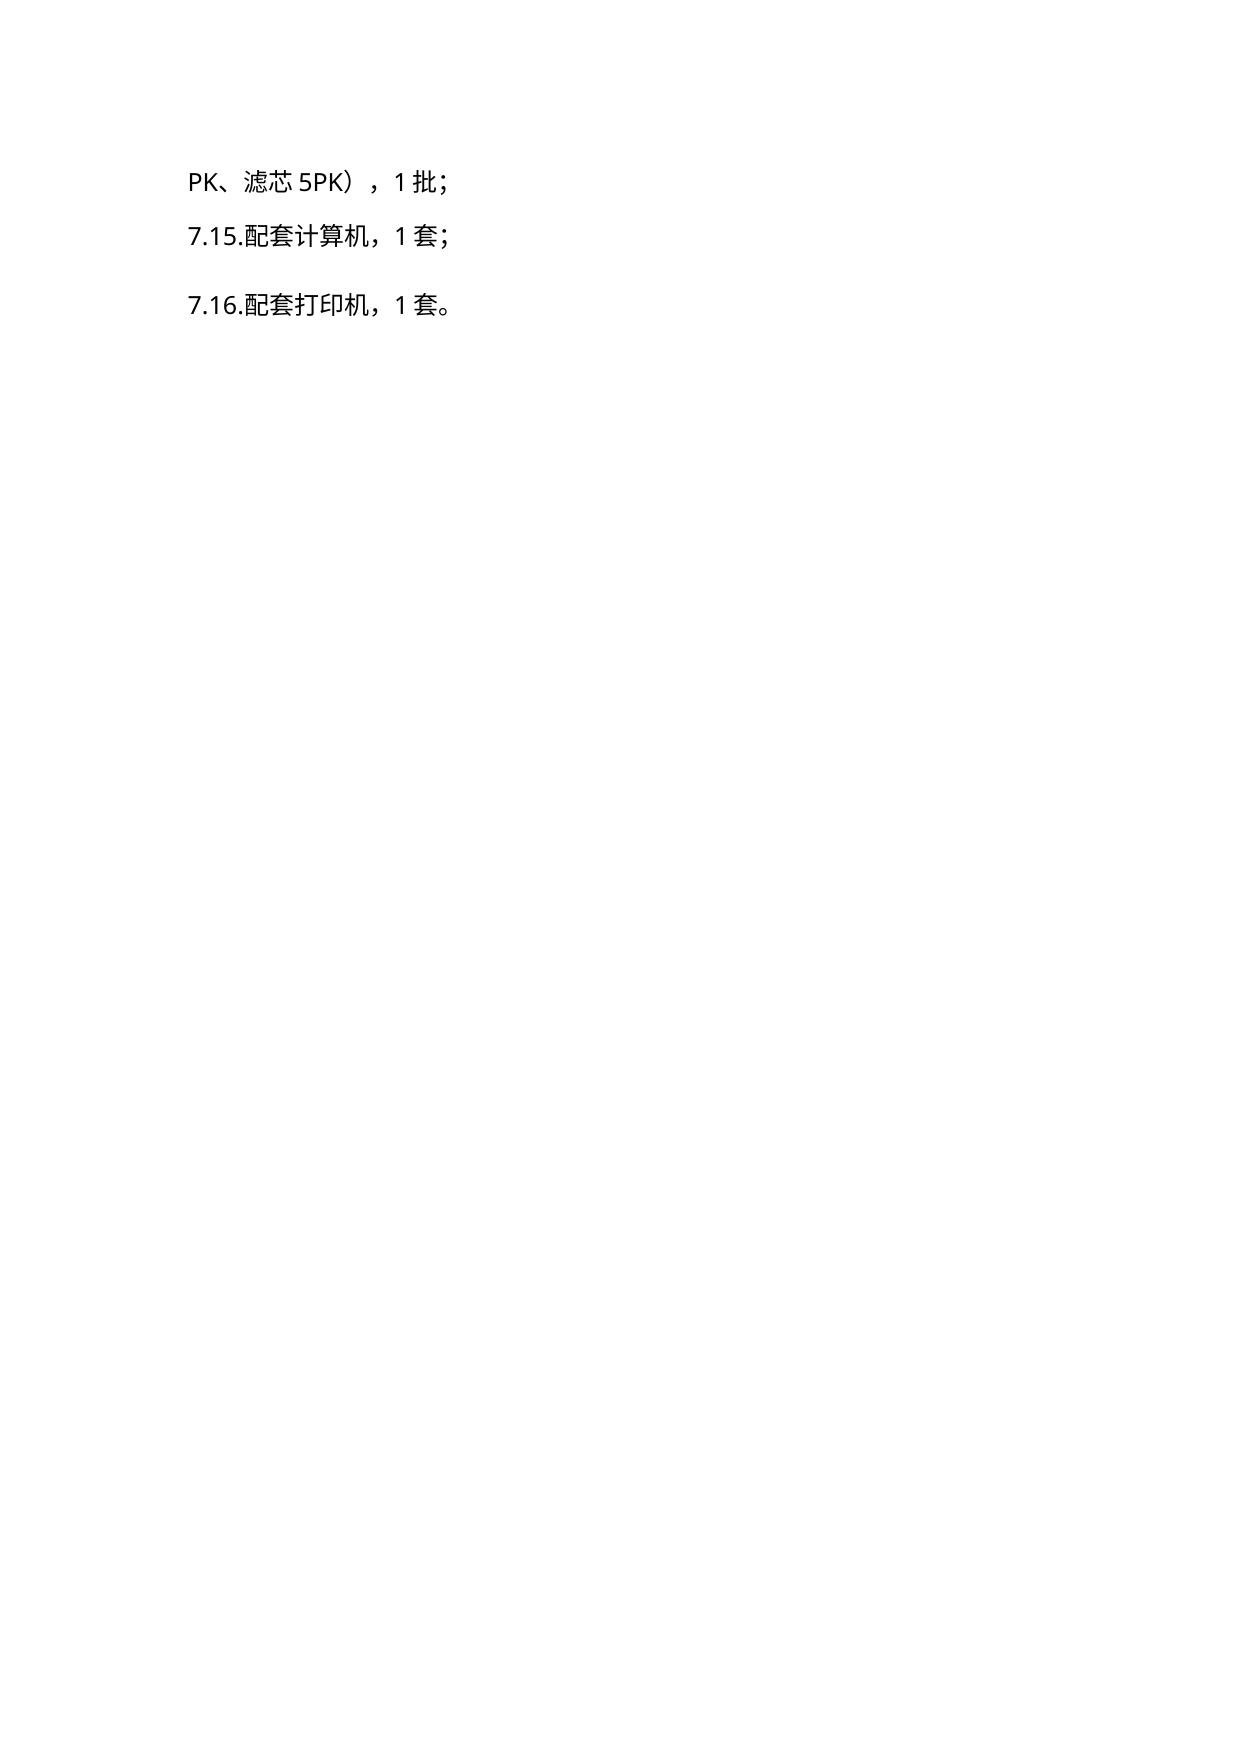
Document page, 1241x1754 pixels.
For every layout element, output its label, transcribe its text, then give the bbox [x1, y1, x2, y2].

text 7.15.配套计算机，1套； [187, 216, 1053, 253]
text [187, 162, 1053, 198]
text 7.16.配套打印机，1套。 [187, 271, 1050, 336]
